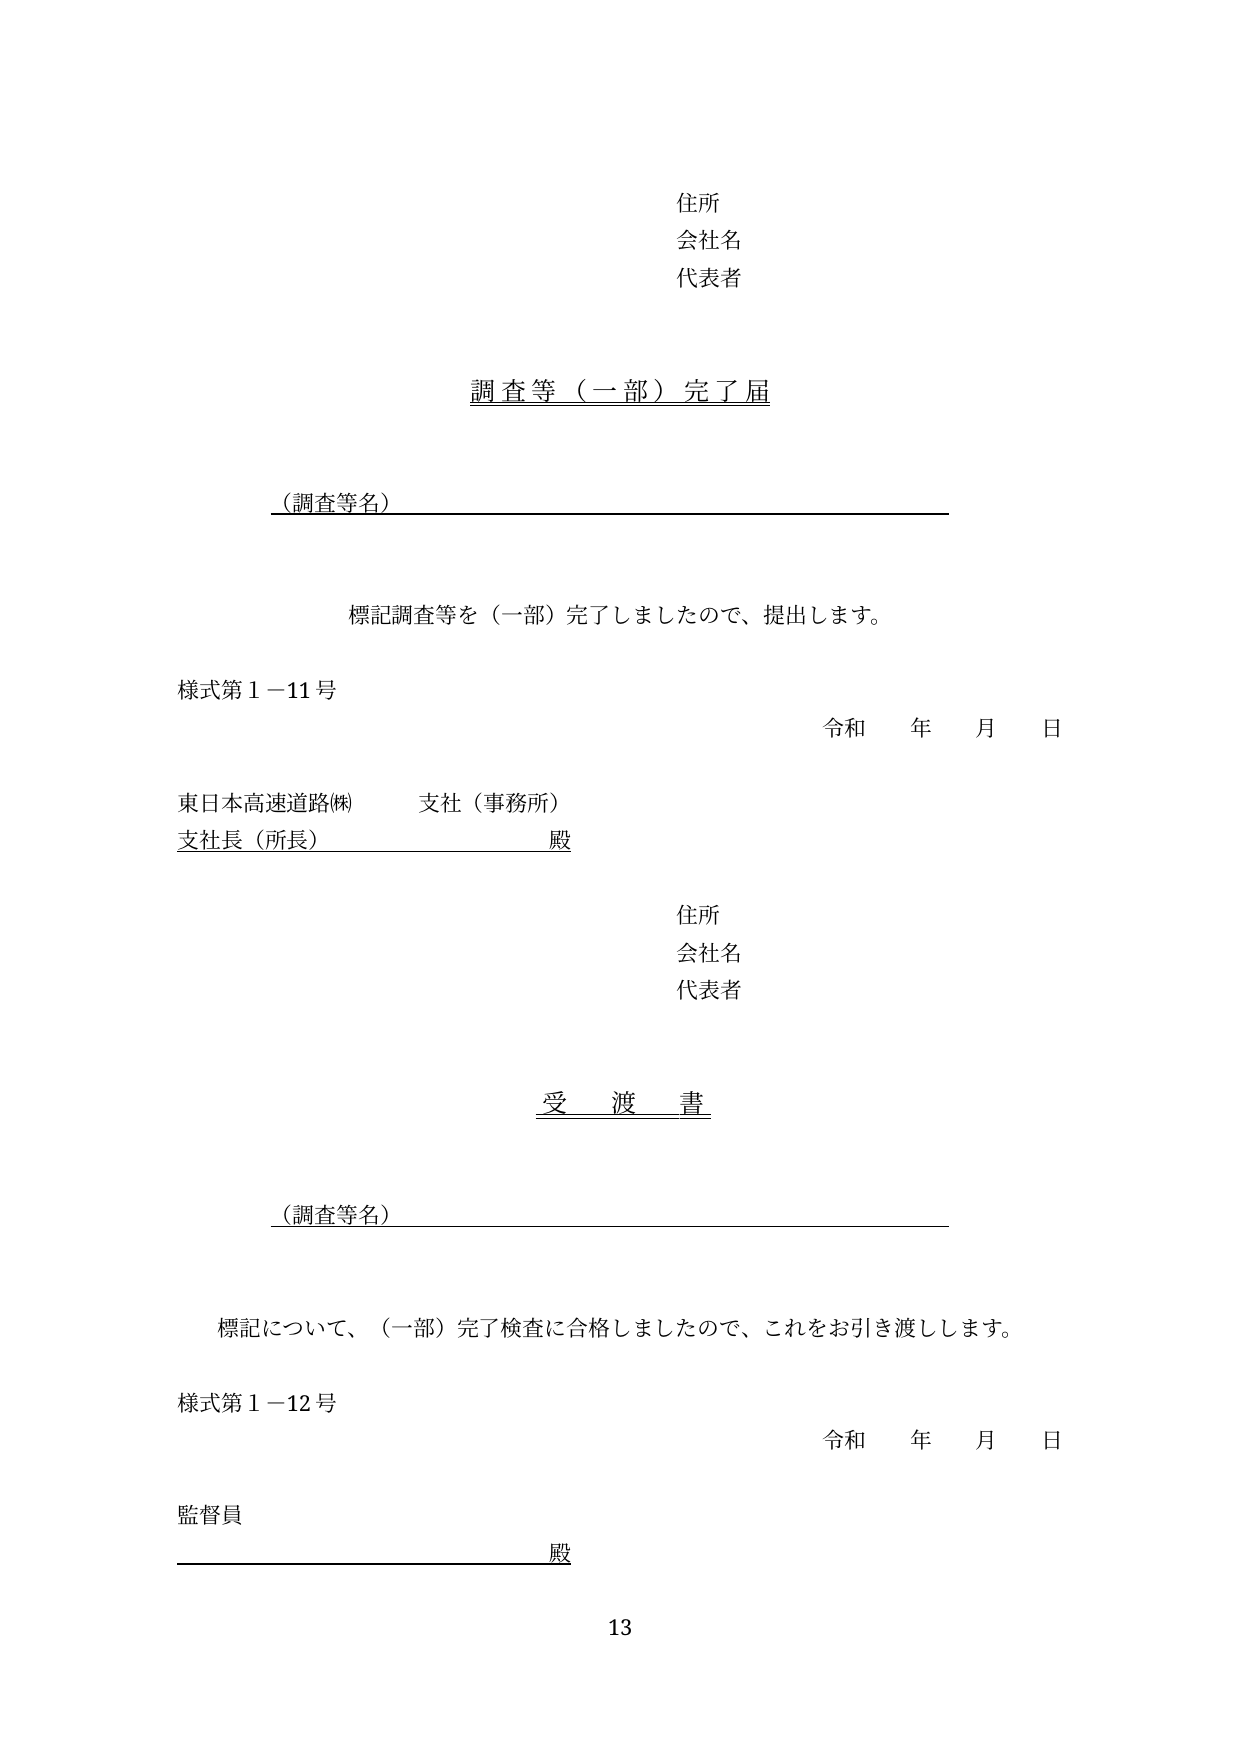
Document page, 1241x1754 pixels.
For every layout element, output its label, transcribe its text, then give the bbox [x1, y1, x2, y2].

text 東日本高速道路㈱ 支社（事務所） [177, 783, 1063, 821]
text 代表者 [177, 971, 1063, 1008]
text 住所 [177, 896, 1063, 933]
text 令和 年 月 日 [177, 708, 1063, 746]
text 標記調査等を（一部）完了しましたので、提出します。 [177, 596, 1063, 633]
text 調査等（一部）完了届 [177, 371, 1063, 408]
text 会社名 [177, 933, 1063, 971]
text 受渡書 [177, 1083, 1063, 1121]
text 支社長（所長） 殿 [177, 821, 1063, 858]
text （調査等名） [177, 1196, 1063, 1233]
text 令和 年 月 日 [177, 1421, 1063, 1458]
text 標記について、（一部）完了検査に合格しましたので、これをお引き渡しします。 [177, 1308, 1063, 1346]
text （調査等名） [177, 483, 1063, 521]
text 代表者 [177, 258, 1063, 296]
text 住所 [177, 183, 1063, 221]
text 殿 [177, 1533, 1063, 1571]
text 様式第１－11号 [177, 671, 1063, 708]
text 会社名 [177, 221, 1063, 258]
text 様式第１－12号 [177, 1383, 1063, 1421]
text 監督員 [177, 1496, 1063, 1533]
